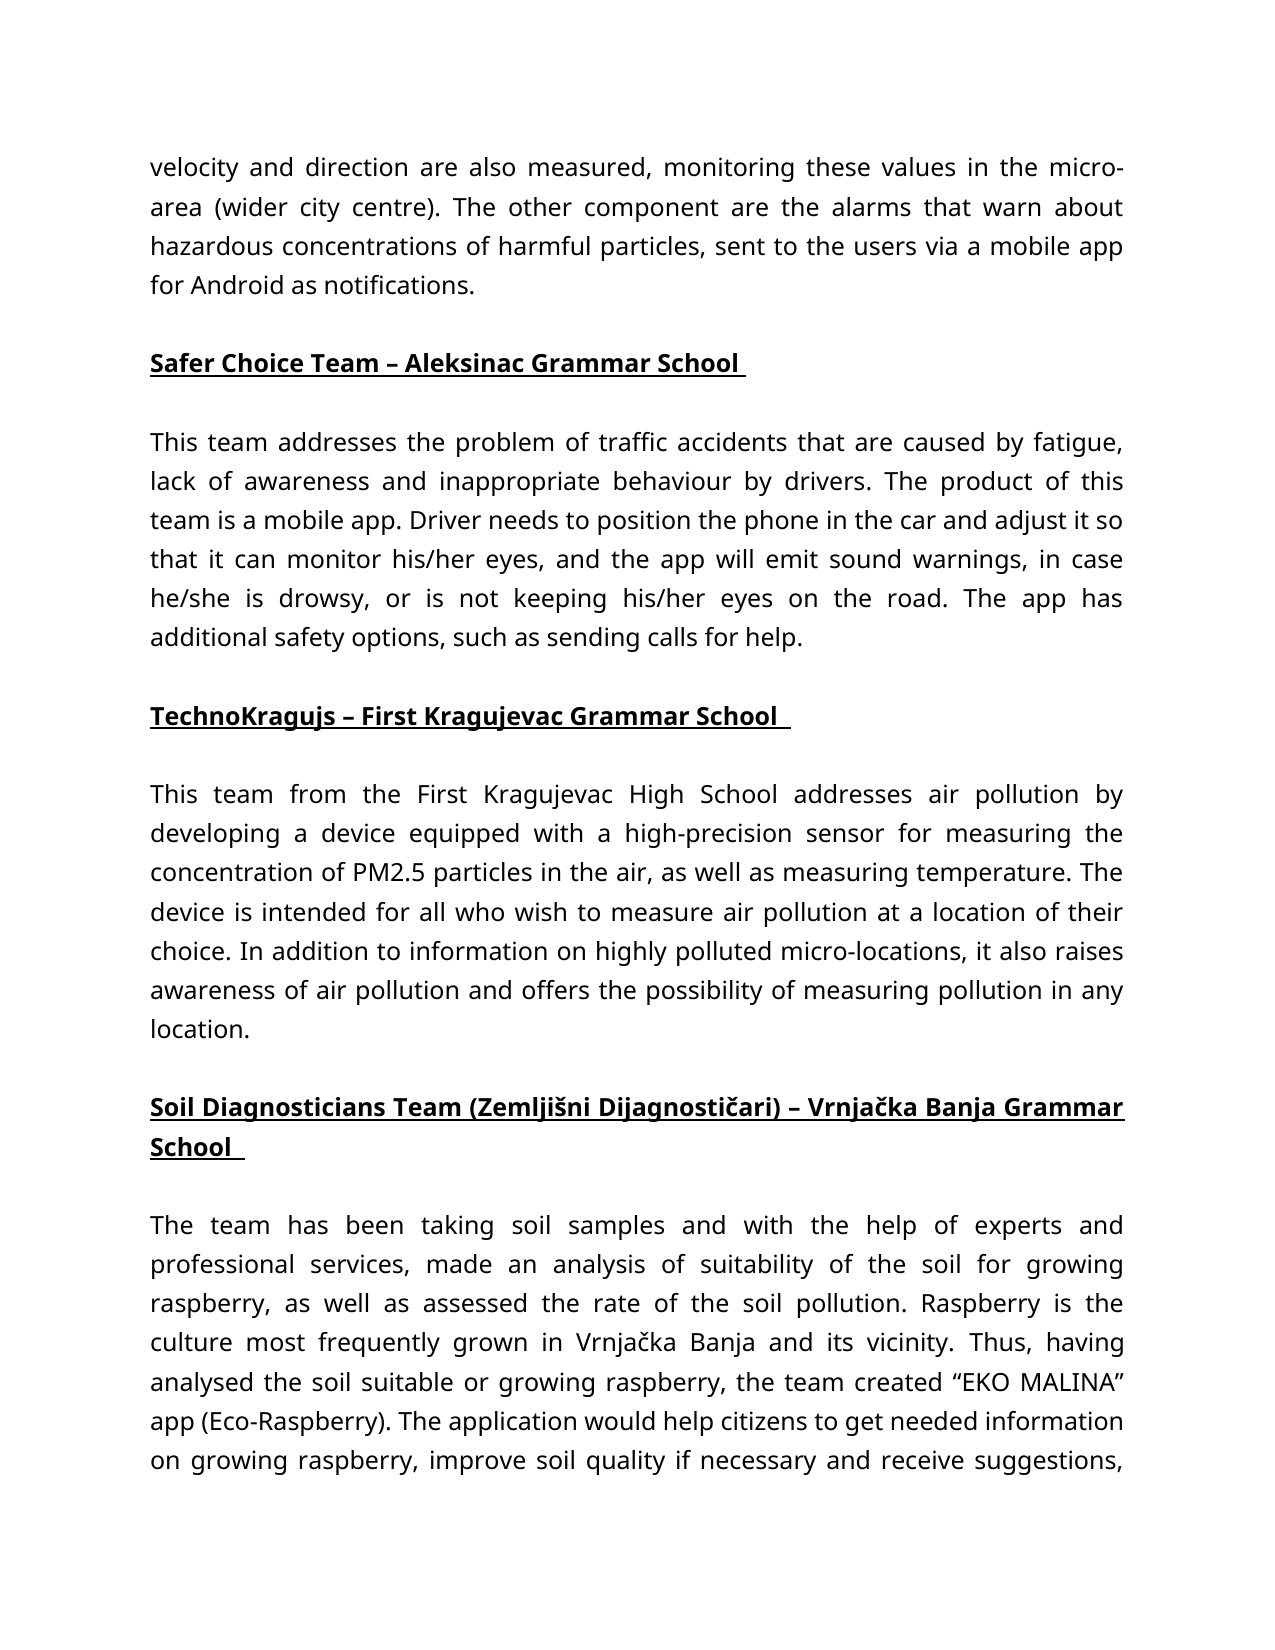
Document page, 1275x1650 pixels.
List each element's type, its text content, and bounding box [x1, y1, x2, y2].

text This team from the First Kragujevac High School addresses air pollution by developing a device equipped with a high-precision sensor for measuring the concentration of PM2.5 particles in the air, as well as measuring temperature. The device is intended for all who wish to measure air pollution at a location of their choice. In addition to information on highly polluted micro-locations, it also raises awareness of air pollution and offers the possibility of measuring pollution in any location. [150, 777, 1125, 1046]
text Safer Choice Team – Aleksinac Grammar School [150, 346, 1125, 380]
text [150, 1207, 1125, 1477]
text TechnoKragujs – First Kragujevac Grammar School [150, 698, 1125, 732]
text Soil Diagnosticians Team (Zemljišni Dijagnostičari) – Vrnjačka Banja Grammar School [150, 1121, 1125, 1163]
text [150, 150, 1125, 302]
text This team addresses the problem of traffic accidents that are caused by fatigue, lack of awareness and inappropriate behaviour by drivers. The product of this team is a mobile app. Driver needs to position the phone in the car and adjust it so that it can monitor his/her eyes, and the app will emit sound warnings, in case he/she is drowsy, or is not keeping his/her eyes on the road. The app has additional safety options, such as sending calls for help. [150, 424, 1125, 654]
text Soil Diagnosticians Team (Zemljišni Dijagnostičari) – Vrnjačka Banja Grammar School [150, 1090, 1125, 1119]
